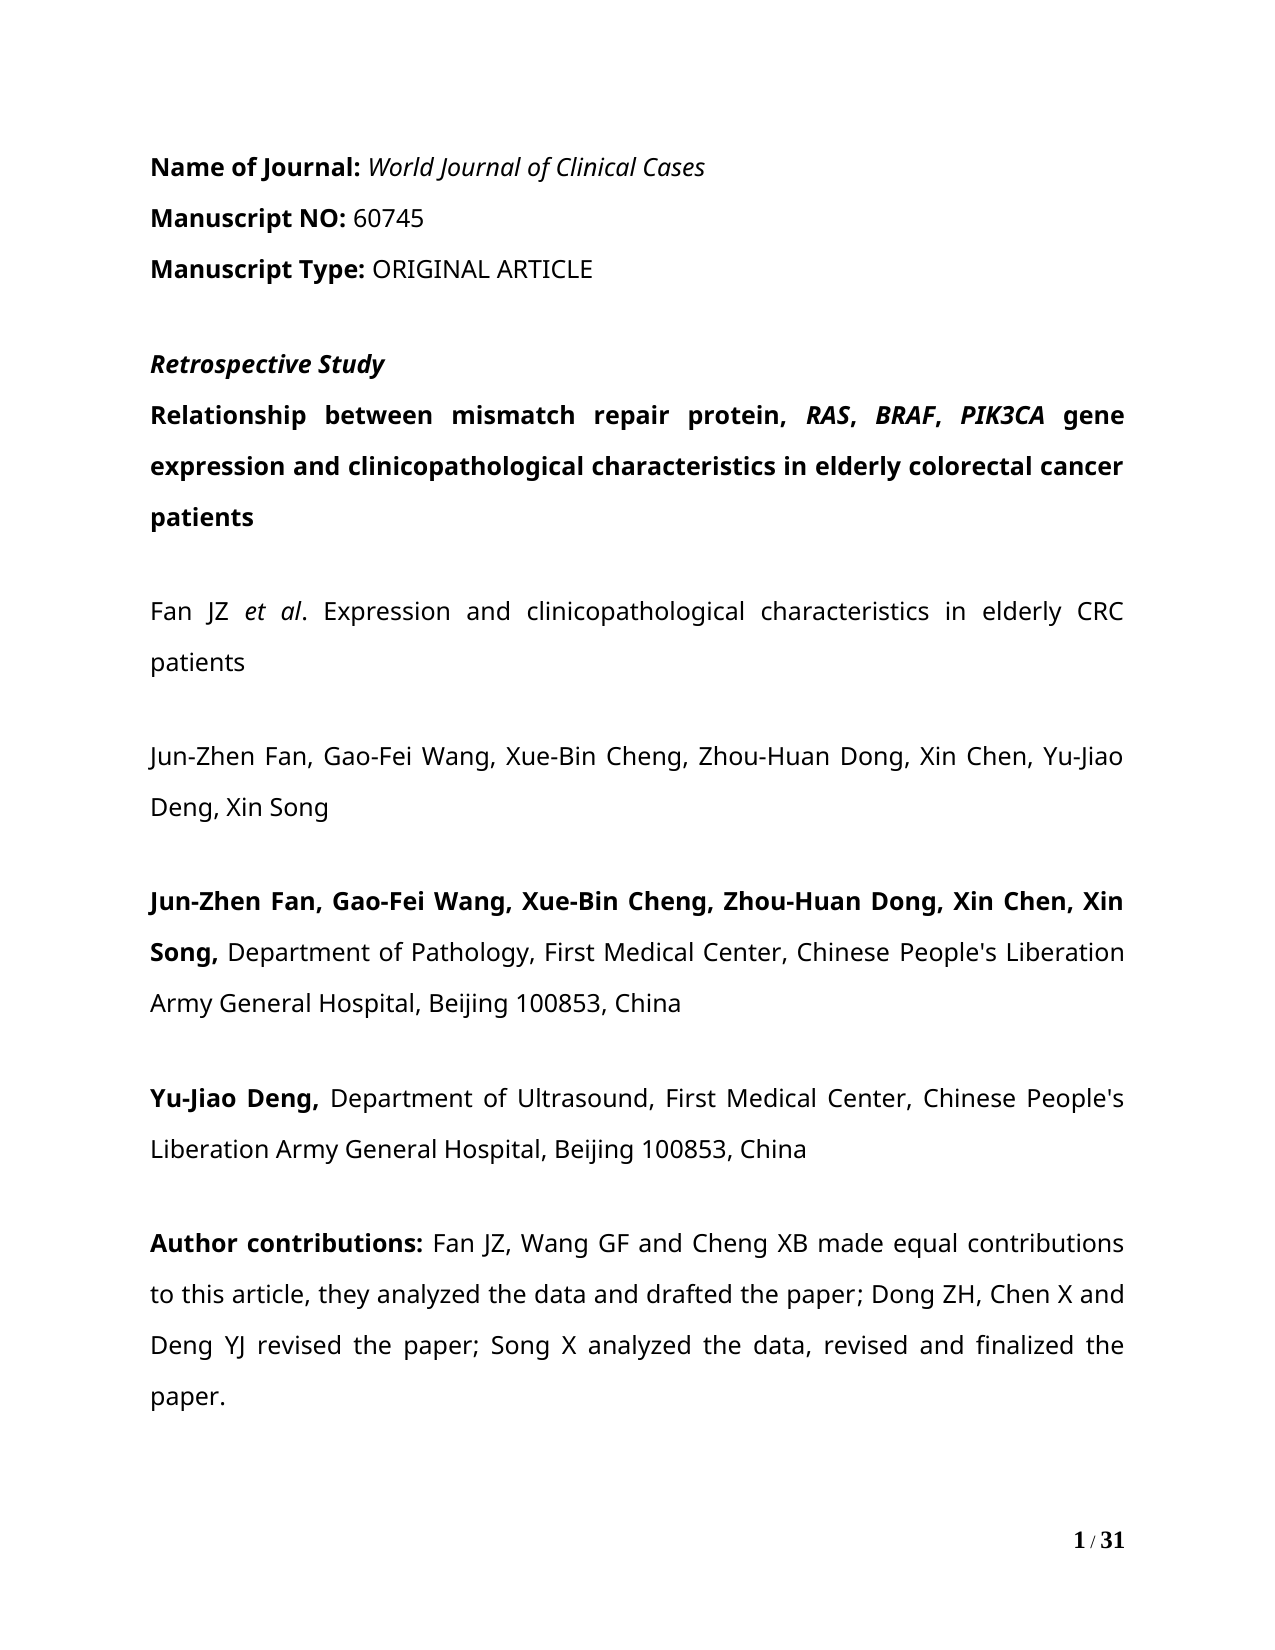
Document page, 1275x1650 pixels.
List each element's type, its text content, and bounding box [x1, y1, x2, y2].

text Jun-Zhen Fan, Gao-Fei Wang, Xue-Bin Cheng, Zhou-Huan Dong, Xin Chen, Yu-Jiao Deng, Xin Song [150, 739, 1125, 824]
text Name of Journal: World Journal of Clinical Cases [150, 150, 1125, 184]
text Retrospective Study [150, 346, 1125, 380]
text Manuscript Type: ORIGINAL ARTICLE [150, 252, 1125, 286]
text Fan JZ et al. Expression and clinicopathological characteristics in elderly CRC patients [150, 593, 1125, 679]
text Manuscript NO: 60745 [150, 201, 1125, 235]
text Yu-Jiao Deng, Department of Ultrasound, First Medical Center, Chinese People's Liberation Army General Hospital, Beijing 100853, China [150, 1080, 1125, 1165]
text Relationship between mismatch repair protein, RAS, BRAF, PIK3CA gene expression and clinicopathological characteristics in elderly colorectal cancer patients [150, 397, 1125, 533]
text Jun-Zhen Fan, Gao-Fei Wang, Xue-Bin Cheng, Zhou-Huan Dong, Xin Chen, Xin Song, Department of Pathology, First Medical Center, Chinese People's Liberation Army General Hospital, Beijing 100853, China [150, 884, 1125, 1020]
text Author contributions: Fan JZ, Wang GF and Cheng XB made equal contributions to this article, they analyzed the data and drafted the paper; Dong ZH, Chen X and Deng YJ revised the paper; Song X analyzed the data, revised and finalized the paper. [150, 1225, 1125, 1413]
